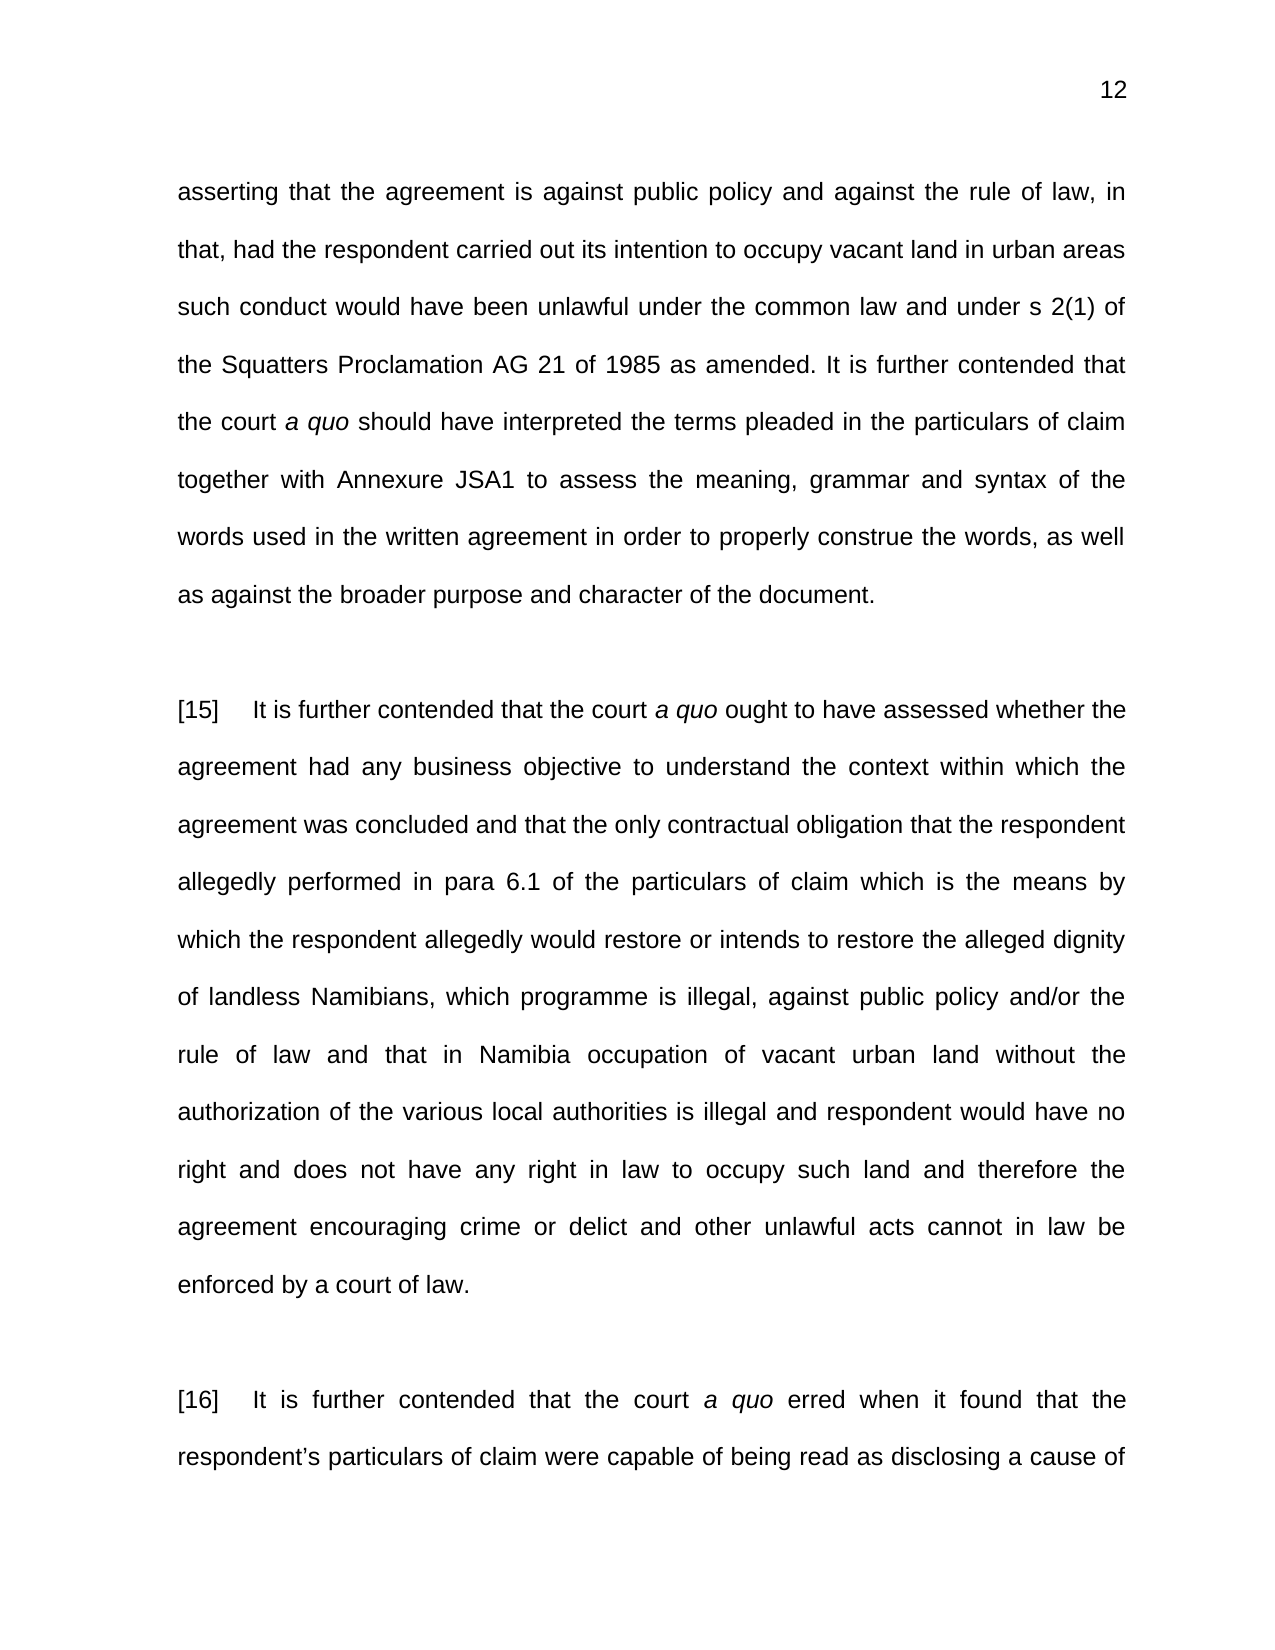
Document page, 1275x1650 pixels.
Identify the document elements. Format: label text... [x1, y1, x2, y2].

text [177, 1385, 1127, 1471]
text [15] It is further contended that the court a quo ought to have assessed whether the agreement had any business objective to understand the context within which the agreement was concluded and that the only contractual obligation that the respondent allegedly performed in para 6.1 of the particulars of claim which is the means by which the respondent allegedly would restore or intends to restore the alleged dignity of landless Namibians, which programme is illegal, against public policy and/or the rule of law and that in Namibia occupation of vacant urban land without the authorization of the various local authorities is illegal and respondent would have no right and does not have any right in law to occupy such land and therefore the agreement encouraging crime or delict and other unlawful acts cannot in law be enforced by a court of law. [177, 695, 1127, 1298]
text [177, 177, 1127, 608]
